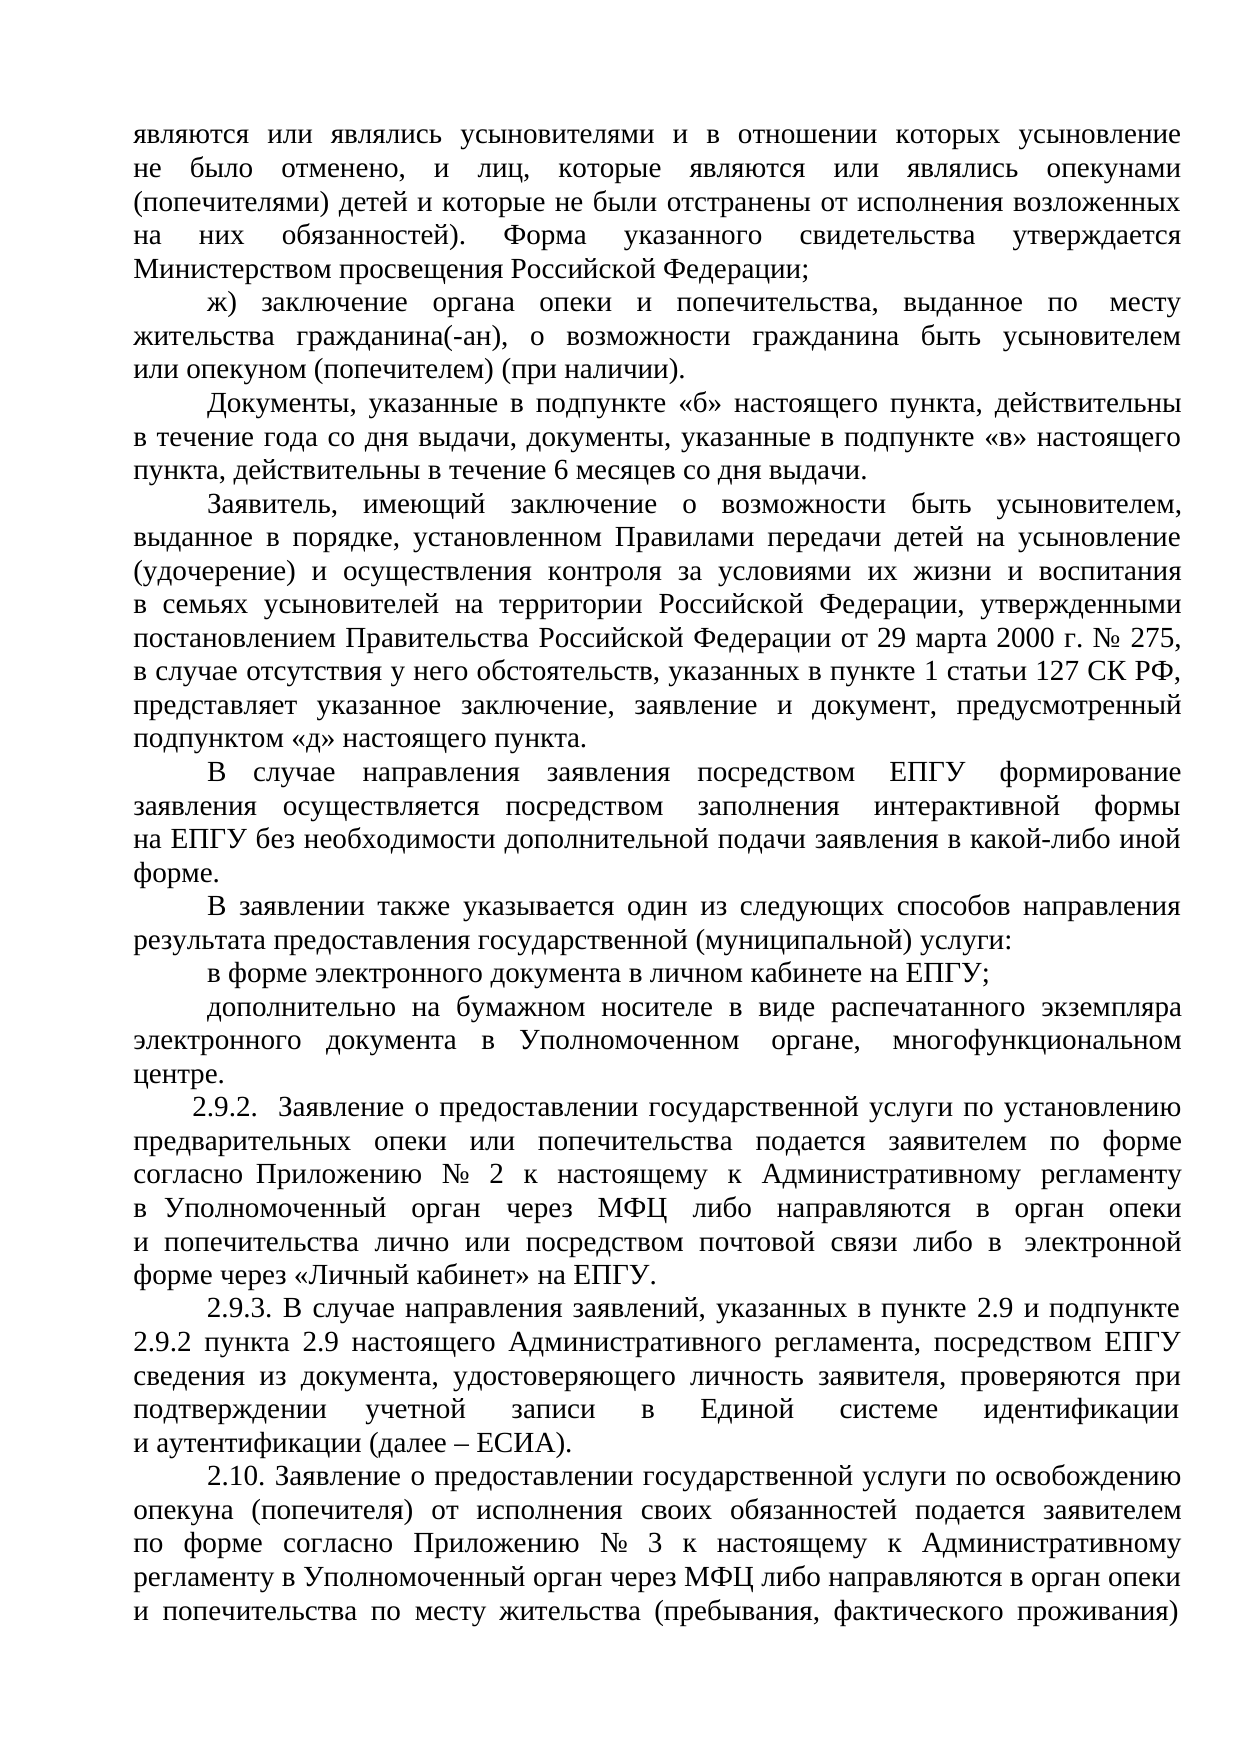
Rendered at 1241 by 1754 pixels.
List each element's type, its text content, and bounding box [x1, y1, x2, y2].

text в форме электронного документа в личном кабинете на ЕПГУ; [207, 955, 1201, 989]
list В случае направления заявлений, указанных в пункте 2.9 и подпункте [207, 1291, 1201, 1324]
list Заявление о предоставлении государственной услуги по освобождению опекуна (попечителя) от исполнения своих обязанностей подается заявителем по форме согласно Приложению № 3 к настоящему к Административному регламенту в Уполномоченный орган через МФЦ либо направляются в орган опеки и попечительства по месту жительства (пребывания, фактического проживания) [133, 1458, 1182, 1626]
text дополнительно на бумажном носителе в виде распечатанного экземпляра электронного документа в Уполномоченном органе, многофункциональном центре. [133, 989, 1182, 1089]
list Заявление о предоставлении государственной услуги по установлению предварительных опеки или попечительства подается заявителем по форме согласно Приложению № 2 к настоящему к Административному регламенту в Уполномоченный орган через МФЦ либо направляются в орган опеки и попечительства лично или посредством почтовой связи либо в электронной форме через «Личный кабинет» на ЕПГУ. [133, 1089, 1182, 1291]
text ж) заключение органа опеки и попечительства, выданное по месту жительства гражданина(-ан), о возможности гражданина быть усыновителем или опекуном (попечителем) (при наличии). [133, 284, 1181, 385]
text В случае направления заявления посредством ЕПГУ формирование заявления осуществляется посредством заполнения интерактивной формы на ЕПГУ без необходимости дополнительной подачи заявления в какой-либо иной форме. [133, 754, 1182, 888]
text являются или являлись усыновителями и в отношении которых усыновление не было отменено, и лиц, которые являются или являлись опекунами (попечителями) детей и которые не были отстранены от исполнения возложенных на них обязанностей). Форма указанного свидетельства утверждается Министерством просвещения Российской Федерации; [133, 117, 1181, 284]
text Заявитель, имеющий заключение о возможности быть усыновителем, выданное в порядке, установленном Правилами передачи детей на усыновление (удочерение) и осуществления контроля за условиями их жизни и воспитания в семьях усыновителей на территории Российской Федерации, утвержденными постановлением Правительства Российской Федерации от 29 марта 2000 г. № 275, в случае отсутствия у него обстоятельств, указанных в пункте 1 статьи 127 СК РФ, представляет указанное заключение, заявление и документ, предусмотренный подпунктом «д» настоящего пункта. [133, 486, 1182, 754]
text 2.9.2 пункта 2.9 настоящего Административного регламента, посредством ЕПГУ сведения из документа, удостоверяющего личность заявителя, проверяются при подтверждении учетной записи в Единой системе идентификации и аутентификации (далее – ЕСИА). [133, 1324, 1182, 1458]
text В заявлении также указывается один из следующих способов направления результата предоставления государственной (муниципальной) услуги: [133, 888, 1182, 955]
text Документы, указанные в подпункте «б» настоящего пункта, действительны в течение года со дня выдачи, документы, указанные в подпункте «в» настоящего пункта, действительны в течение 6 месяцев со дня выдачи. [133, 385, 1182, 486]
